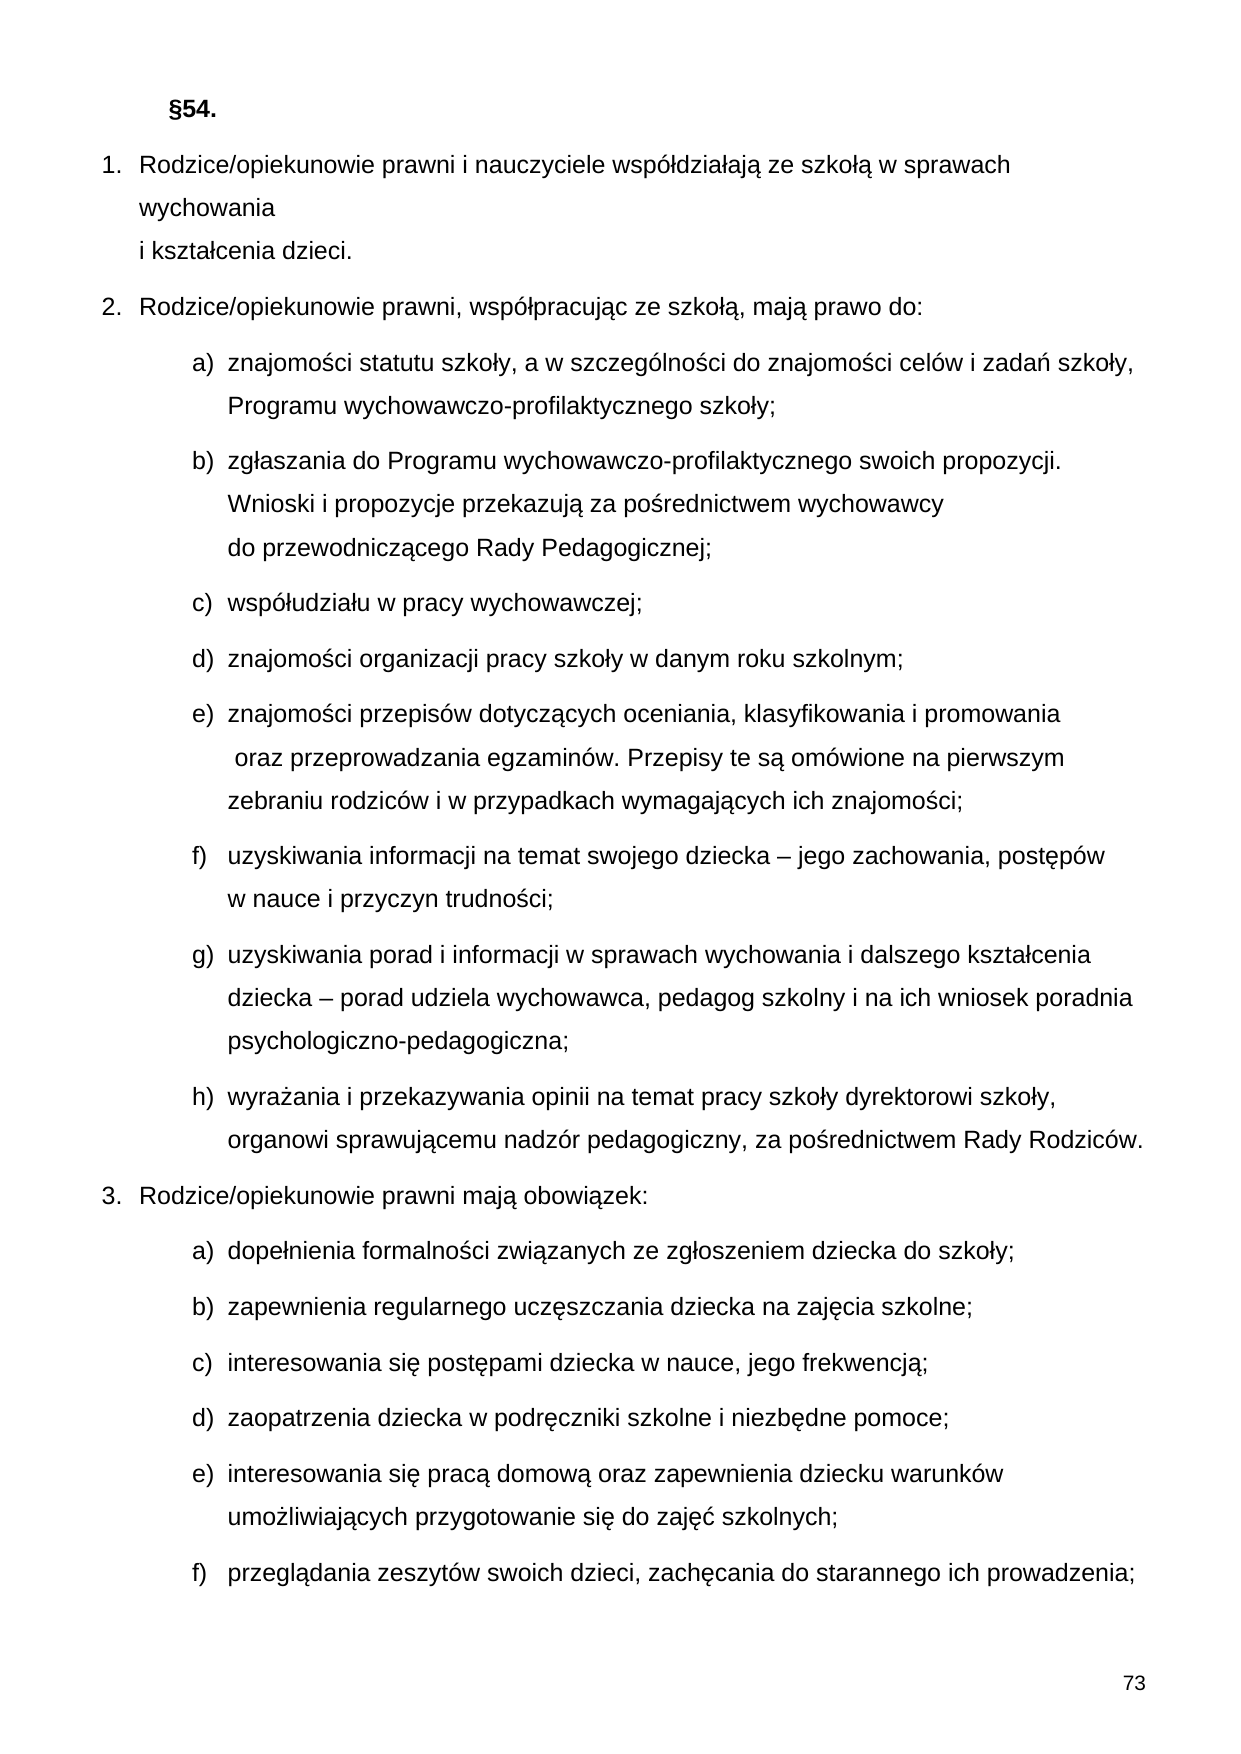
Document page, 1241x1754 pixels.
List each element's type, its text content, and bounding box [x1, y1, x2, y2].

list uzyskiwania porad i informacji w sprawach wychowania i dalszego kształcenia dziecka – porad udziela wychowawca, pedagog szkolny i na ich wniosek poradnia psychologiczno-pedagogiczna; [192, 940, 1146, 1055]
list znajomości przepisów dotyczących oceniania, klasyfikowania i promowania oraz przeprowadzania egzaminów. Przepisy te są omówione na pierwszym zebraniu rodziców i w przypadkach wymagających ich znajomości; [192, 699, 1146, 814]
list Rodzice/opiekunowie prawni i nauczyciele współdziałają ze szkołą w sprawach wychowania i kształcenia dzieci. [101, 150, 1146, 265]
list uzyskiwania informacji na temat swojego dziecka – jego zachowania, postępów w nauce i przyczyn trudności; [192, 841, 1146, 913]
list przeglądania zeszytów swoich dzieci, zachęcania do starannego ich prowadzenia; [192, 1558, 1146, 1586]
list interesowania się postępami dziecka w nauce, jego frekwencją; [192, 1348, 1146, 1376]
list zaopatrzenia dziecka w podręczniki szkolne i niezbędne pomoce; [192, 1403, 1146, 1432]
list Rodzice/opiekunowie prawni, współpracując ze szkołą, mają prawo do: [101, 292, 1146, 321]
list wyrażania i przekazywania opinii na temat pracy szkoły dyrektorowi szkoły, organowi sprawującemu nadzór pedagogiczny, za pośrednictwem Rady Rodziców. [192, 1082, 1146, 1154]
list zapewnienia regularnego uczęszczania dziecka na zajęcia szkolne; [192, 1292, 1146, 1321]
list współudziału w pracy wychowawczej; [192, 588, 1146, 617]
list Rodzice/opiekunowie prawni mają obowiązek: [101, 1181, 1146, 1209]
list interesowania się pracą domową oraz zapewnienia dziecku warunków umożliwiających przygotowanie się do zajęć szkolnych; [192, 1459, 1146, 1531]
list dopełnienia formalności związanych ze zgłoszeniem dziecka do szkoły; [192, 1236, 1146, 1265]
list zgłaszania do Programu wychowawczo-profilaktycznego swoich propozycji. Wnioski i propozycje przekazują za pośrednictwem wychowawcy do przewodniczącego Rady Pedagogicznej; [192, 446, 1146, 561]
list znajomości statutu szkoły, a w szczególności do znajomości celów i zadań szkoły, Programu wychowawczo-profilaktycznego szkoły; [192, 348, 1146, 419]
list znajomości organizacji pracy szkoły w danym roku szkolnym; [192, 644, 1146, 673]
